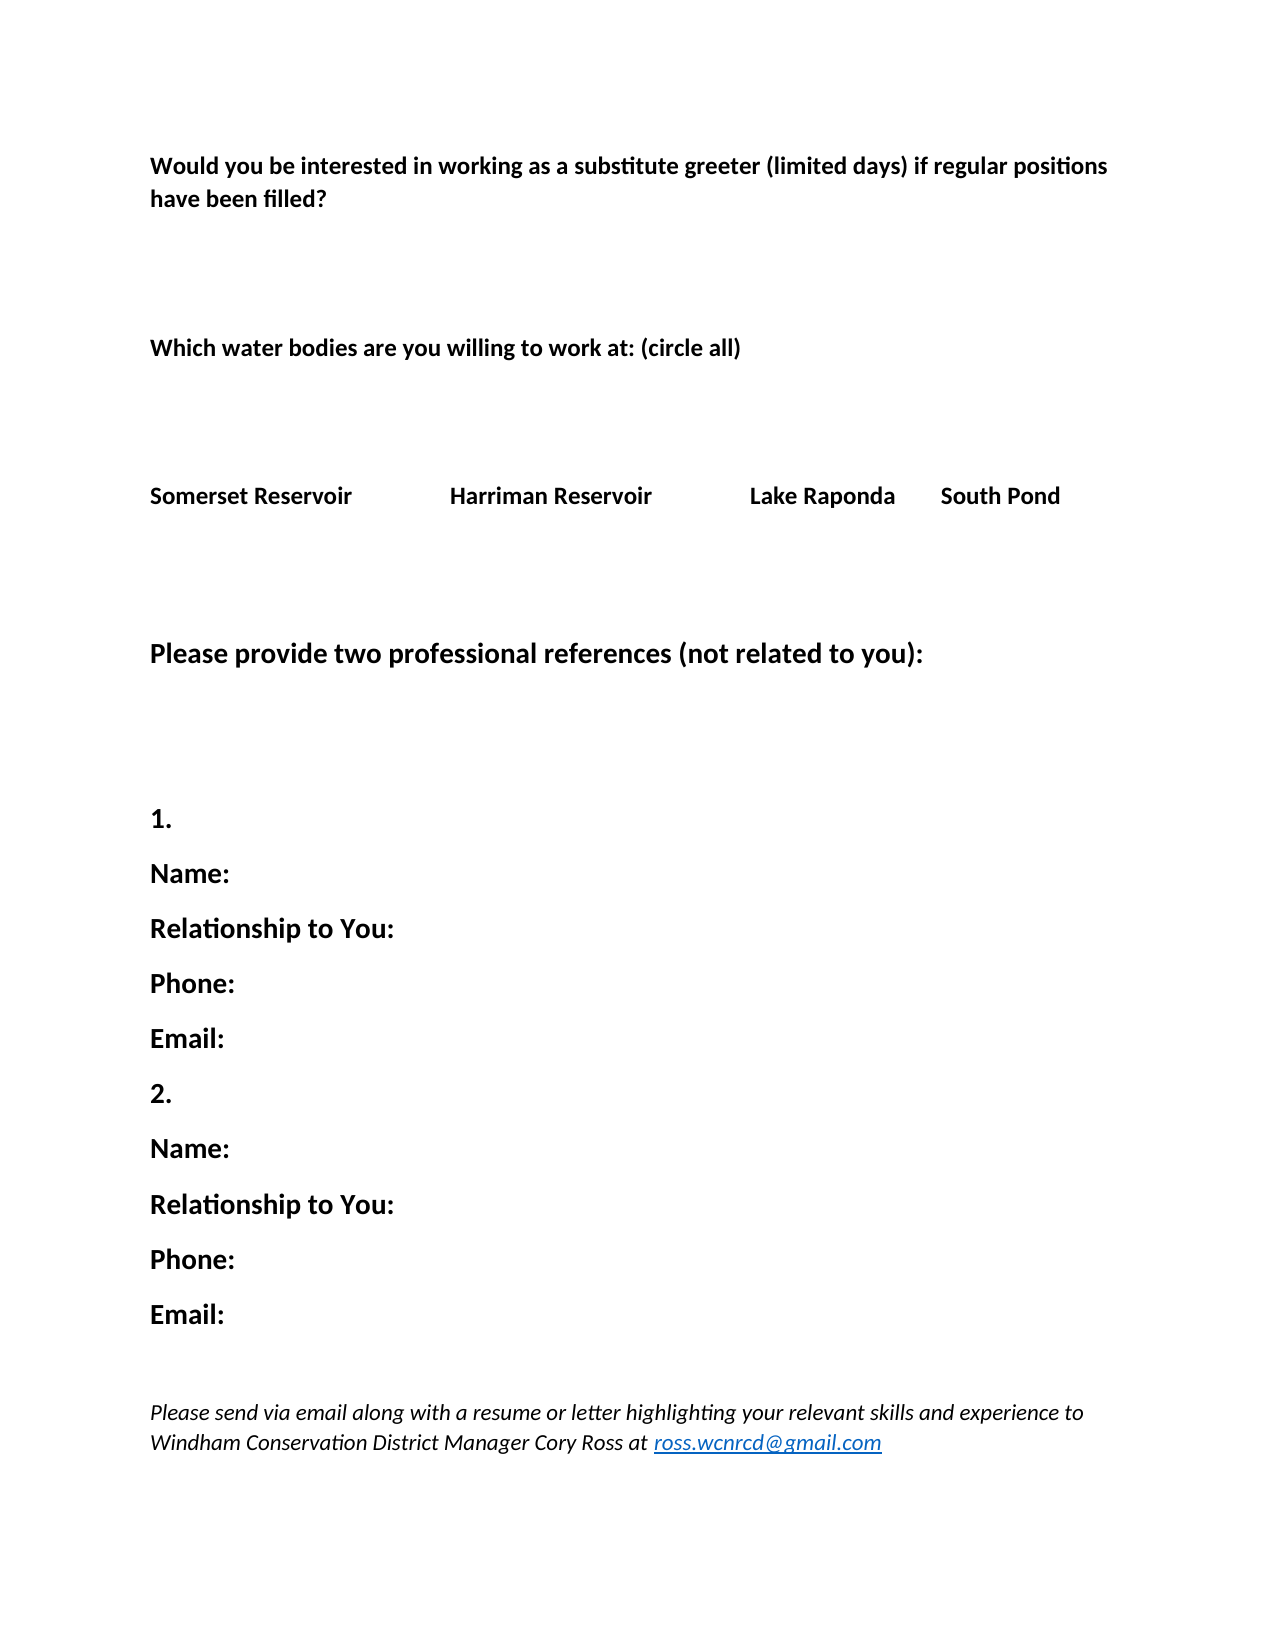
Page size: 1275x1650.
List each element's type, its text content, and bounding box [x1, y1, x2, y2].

text 2. [150, 1076, 1125, 1111]
text Please send via email along with a resume or letter highlighting your relevant skills and experience to Windham Conservation District Manager Cory Ross at ross.wcnrcd@gmail.com [150, 1398, 1125, 1456]
text Email: [150, 1020, 1125, 1056]
text Name: [150, 1131, 1125, 1166]
text Please provide two professional references (not related to you): [150, 635, 1125, 670]
text Email: [150, 1296, 1125, 1332]
text Which water bodies are you willing to work at: (circle all) [150, 332, 1125, 362]
text Name: [150, 855, 1125, 891]
text Relationship to You: [150, 910, 1125, 946]
text Phone: [150, 965, 1125, 1001]
text 1. [150, 800, 1125, 836]
text Would you be interested in working as a substitute greeter (limited days) if regular positions have been filled? [150, 150, 1125, 213]
text Phone: [150, 1241, 1125, 1276]
text Relationship to You: [150, 1186, 1125, 1221]
text Somerset Reservoir Harriman Reservoir Lake Raponda South Pond [150, 480, 1125, 511]
